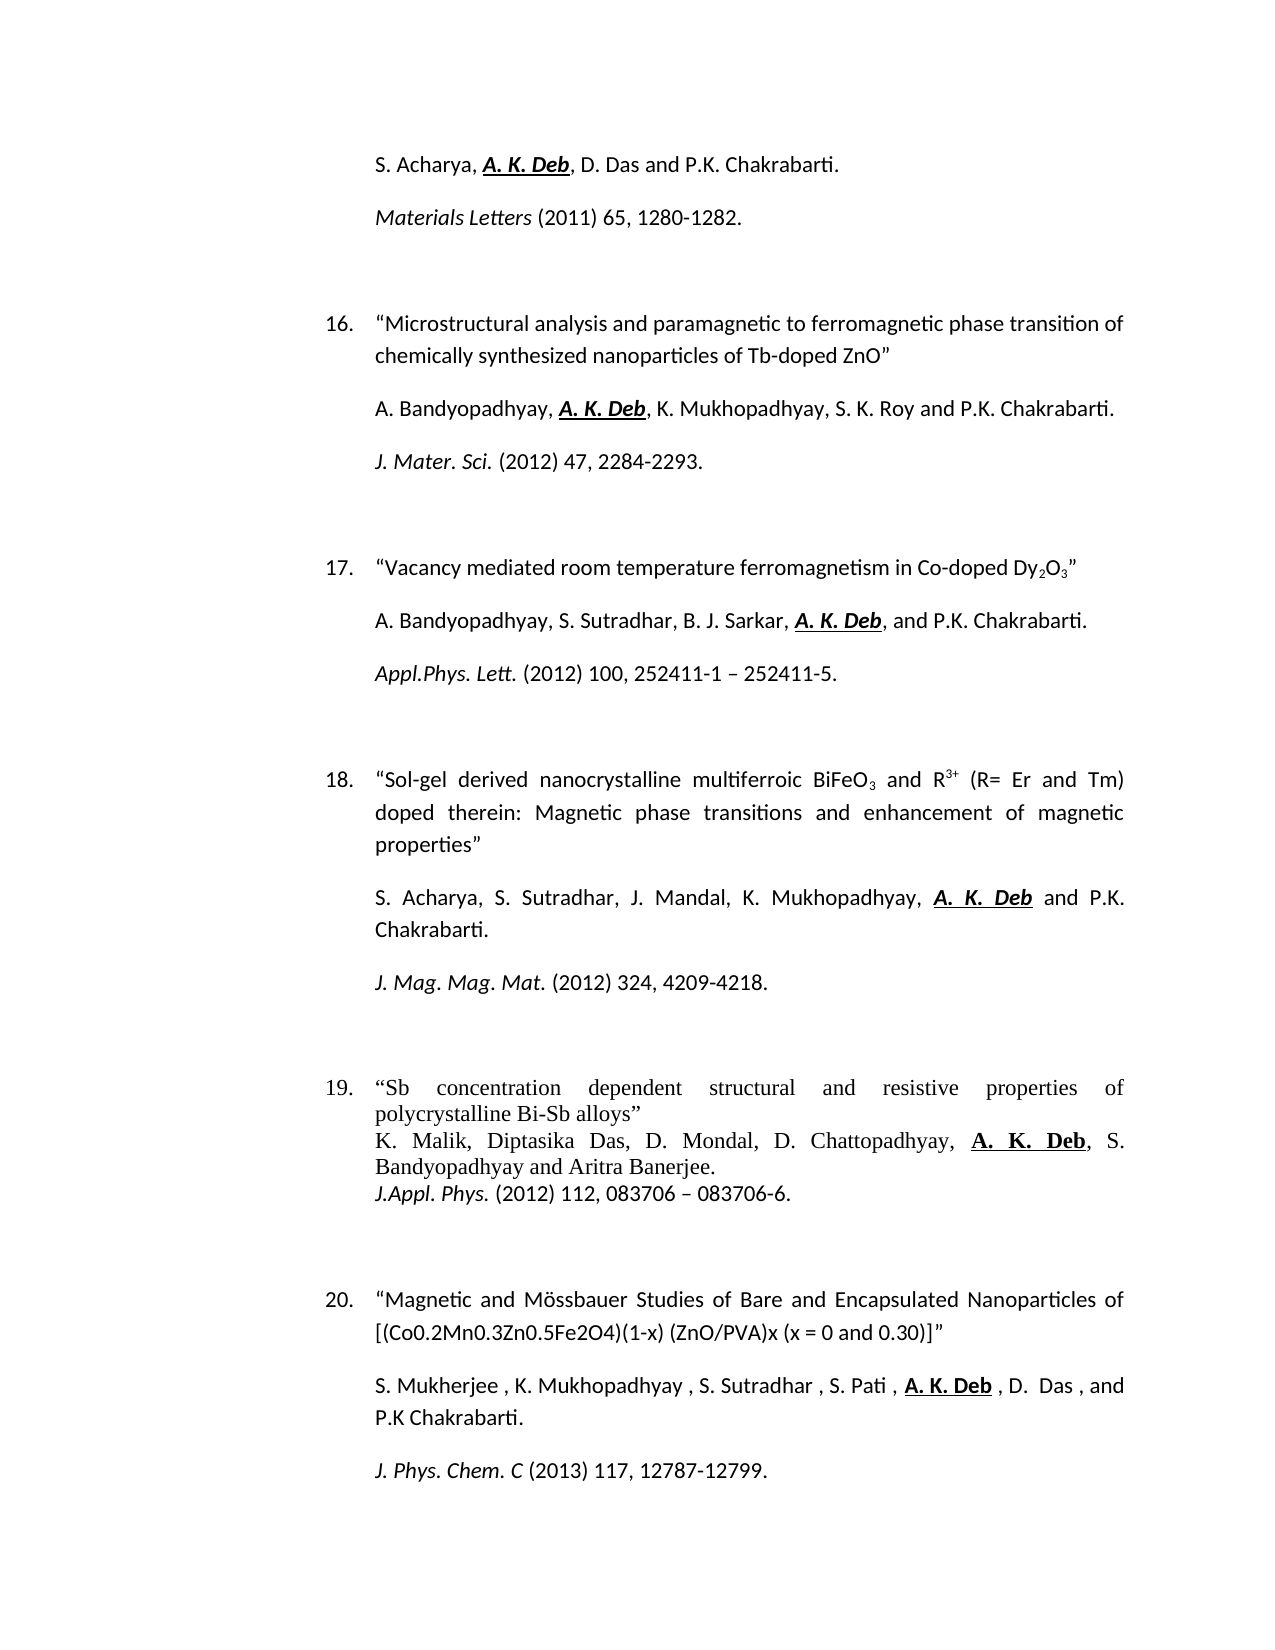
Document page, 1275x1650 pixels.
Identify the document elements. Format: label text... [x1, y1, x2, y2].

text 17. “Vacancy mediated room temperature ferromagnetism in Co-doped Dy2O3” [325, 553, 1125, 581]
text J. Phys. Chem. C (2013) 117, 12787-12799. [300, 1456, 1125, 1484]
text 18. “Sol-gel derived nanocrystalline multiferroic BiFeO3 and R3+ (R= Er and Tm) doped therein: Magnetic phase transitions and enhancement of magnetic properties” [325, 765, 1125, 858]
text S. Acharya, S. Sutradhar, J. Mandal, K. Mukhopadhyay, A. K. Deb and P.K. Chakrabarti. [375, 883, 1125, 943]
text 20. “Magnetic and Mössbauer Studies of Bare and Encapsulated Nanoparticles of [(Co0.2Mn0.3Zn0.5Fe2O4)(1-x) (ZnO/PVA)x (x = 0 and 0.30)]” [325, 1286, 1125, 1346]
text J. Mag. Mag. Mat. (2012) 324, 4209-4218. [375, 968, 1125, 996]
text S. Mukherjee , K. Mukhopadhyay , S. Sutradhar , S. Pati , A. K. Deb , D. Das , and P.K Chakrabarti. [375, 1371, 1125, 1431]
text 16. “Microstructural analysis and paramagnetic to ferromagnetic phase transition of chemically synthesized nanoparticles of Tb-doped ZnO” [325, 309, 1125, 369]
text A. Bandyopadhyay, A. K. Deb, K. Mukhopadhyay, S. K. Roy and P.K. Chakrabarti. [375, 394, 1125, 422]
text A. Bandyopadhyay, S. Sutradhar, B. J. Sarkar, A. K. Deb, and P.K. Chakrabarti. [375, 606, 1125, 634]
text K. Malik, Diptasika Das, D. Mondal, D. Chattopadhyay, A. K. Deb, S. Bandyopadhyay and Aritra Banerjee. [325, 1127, 1125, 1179]
text 19. “Sb concentration dependent structural and resistive properties of polycrystalline Bi-Sb alloys” [325, 1074, 1125, 1127]
text J.Appl. Phys. (2012) 112, 083706 – 083706-6. [325, 1179, 1125, 1207]
text S. Acharya, A. K. Deb, D. Das and P.K. Chakrabarti. [375, 150, 1125, 178]
text J. Mater. Sci. (2012) 47, 2284-2293. [375, 447, 1125, 475]
text Materials Letters (2011) 65, 1280-1282. [300, 203, 1125, 231]
text Appl.Phys. Lett. (2012) 100, 252411-1 – 252411-5. [375, 659, 1125, 687]
